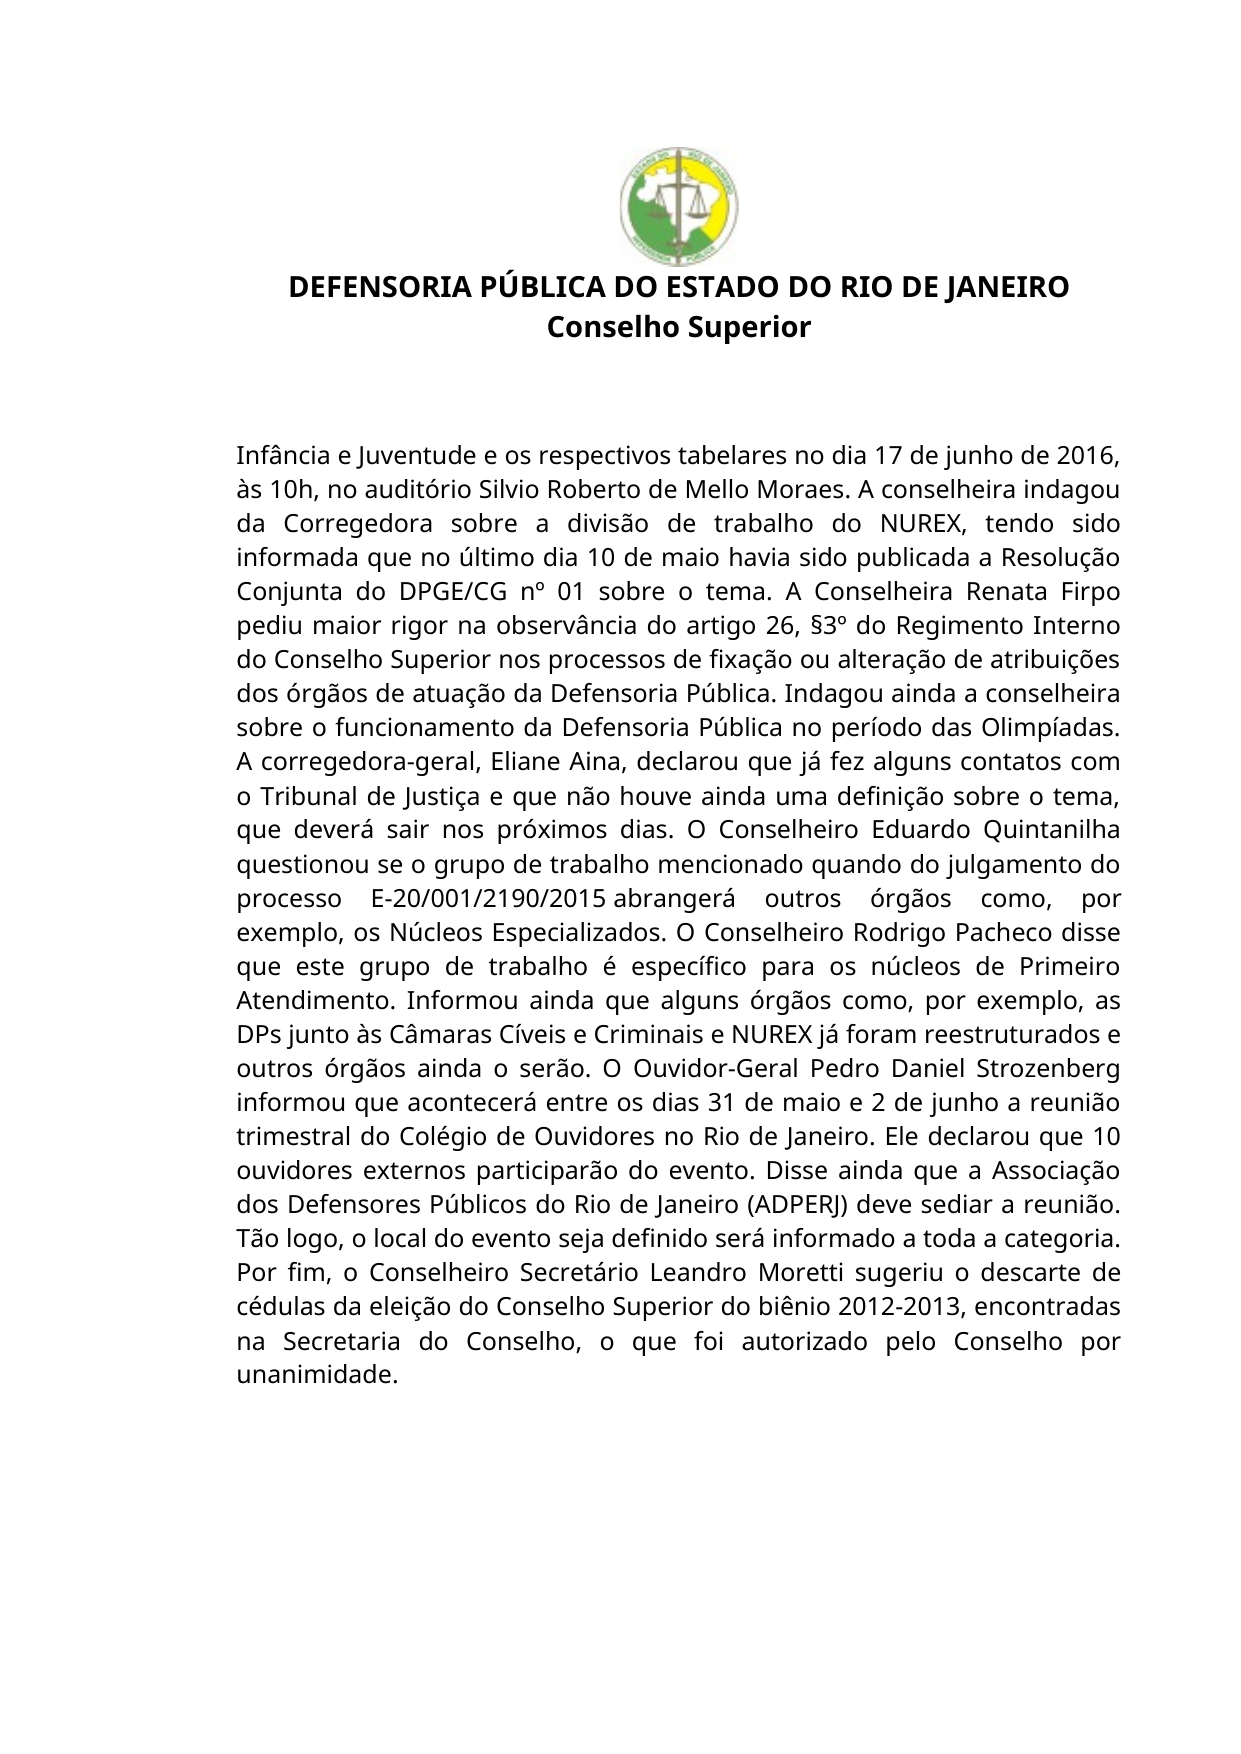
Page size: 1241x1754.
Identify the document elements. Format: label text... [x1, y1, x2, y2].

picture [619, 147, 739, 267]
